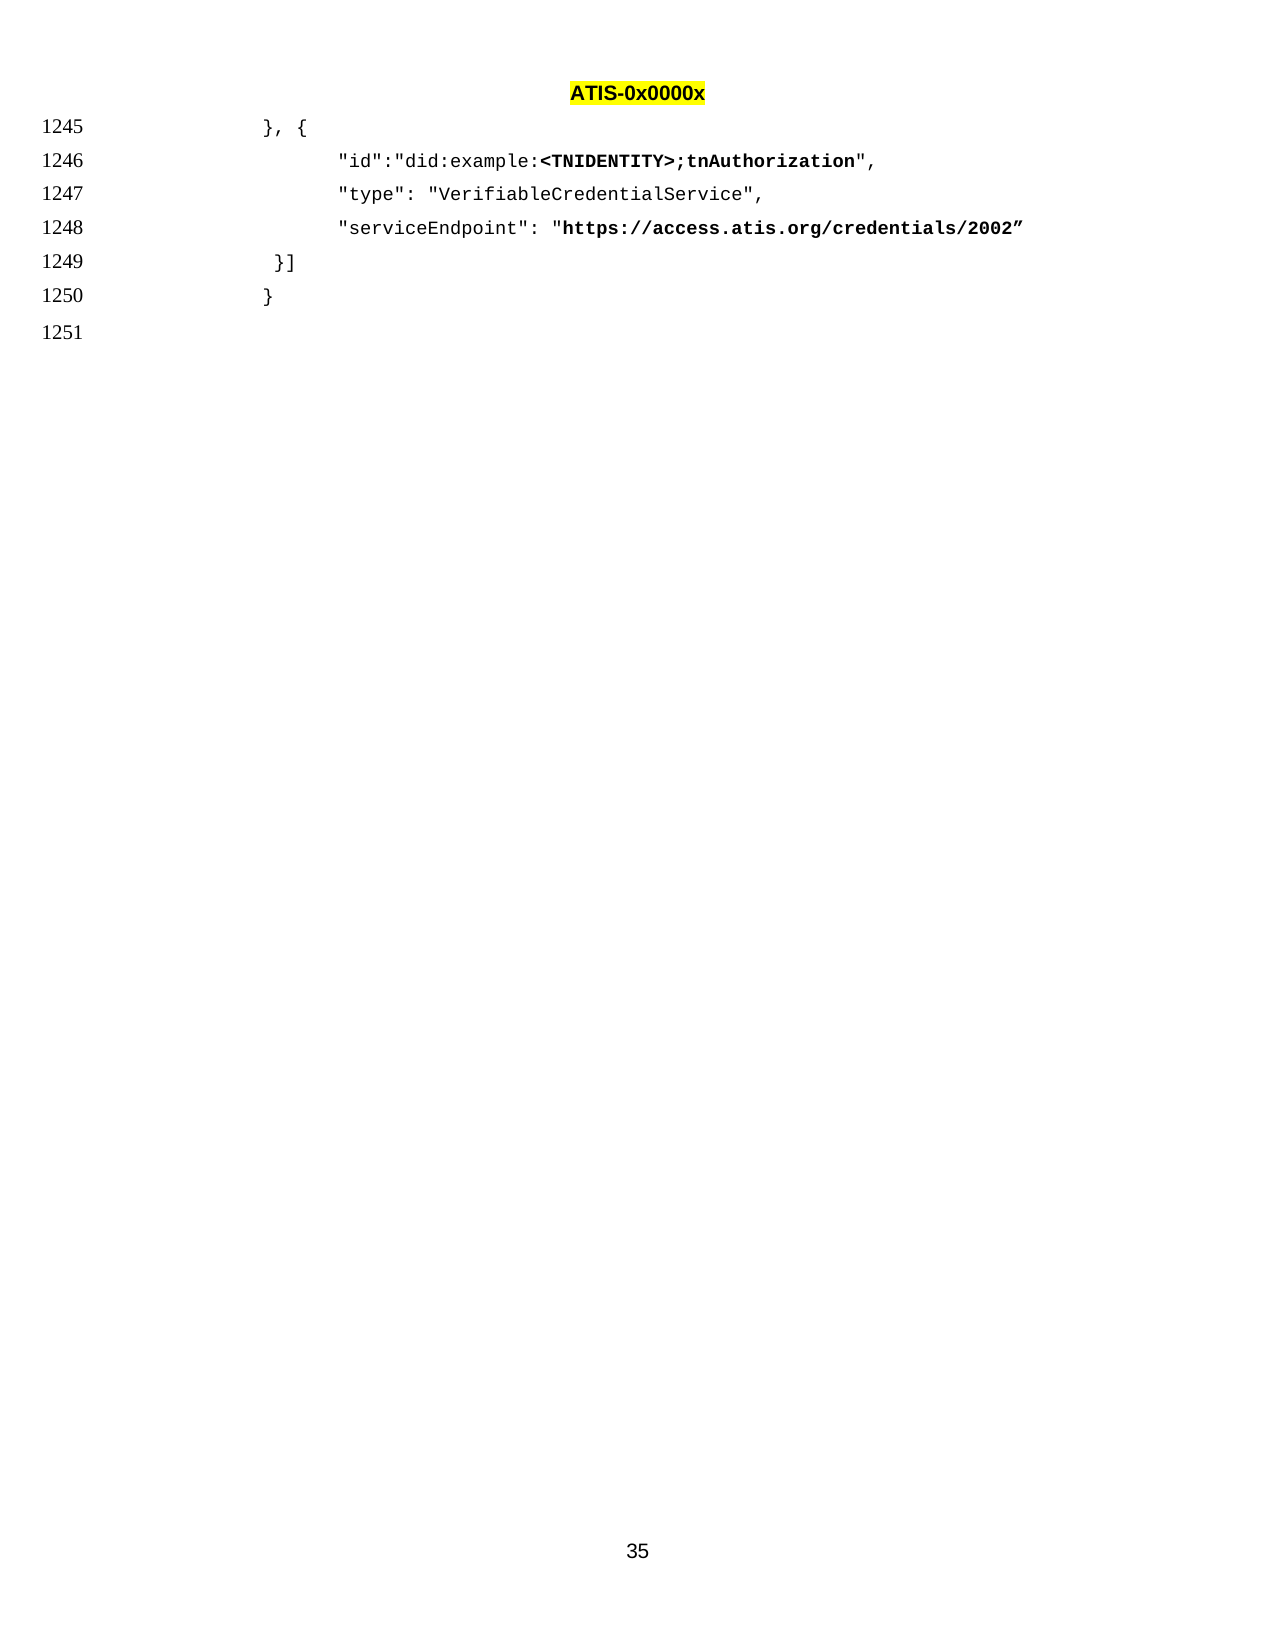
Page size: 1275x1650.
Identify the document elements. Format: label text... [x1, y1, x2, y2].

text "serviceEndpoint": "https://access.atis.org/credentials/2002” [262, 219, 1162, 240]
text }, { [262, 118, 1162, 139]
text "type": "VerifiableCredentialService", [262, 185, 1162, 206]
text }] [262, 253, 1162, 274]
text "id":"did:example:<TNIDENTITY>;tnAuthorization", [262, 151, 1162, 173]
text } [262, 286, 1162, 308]
